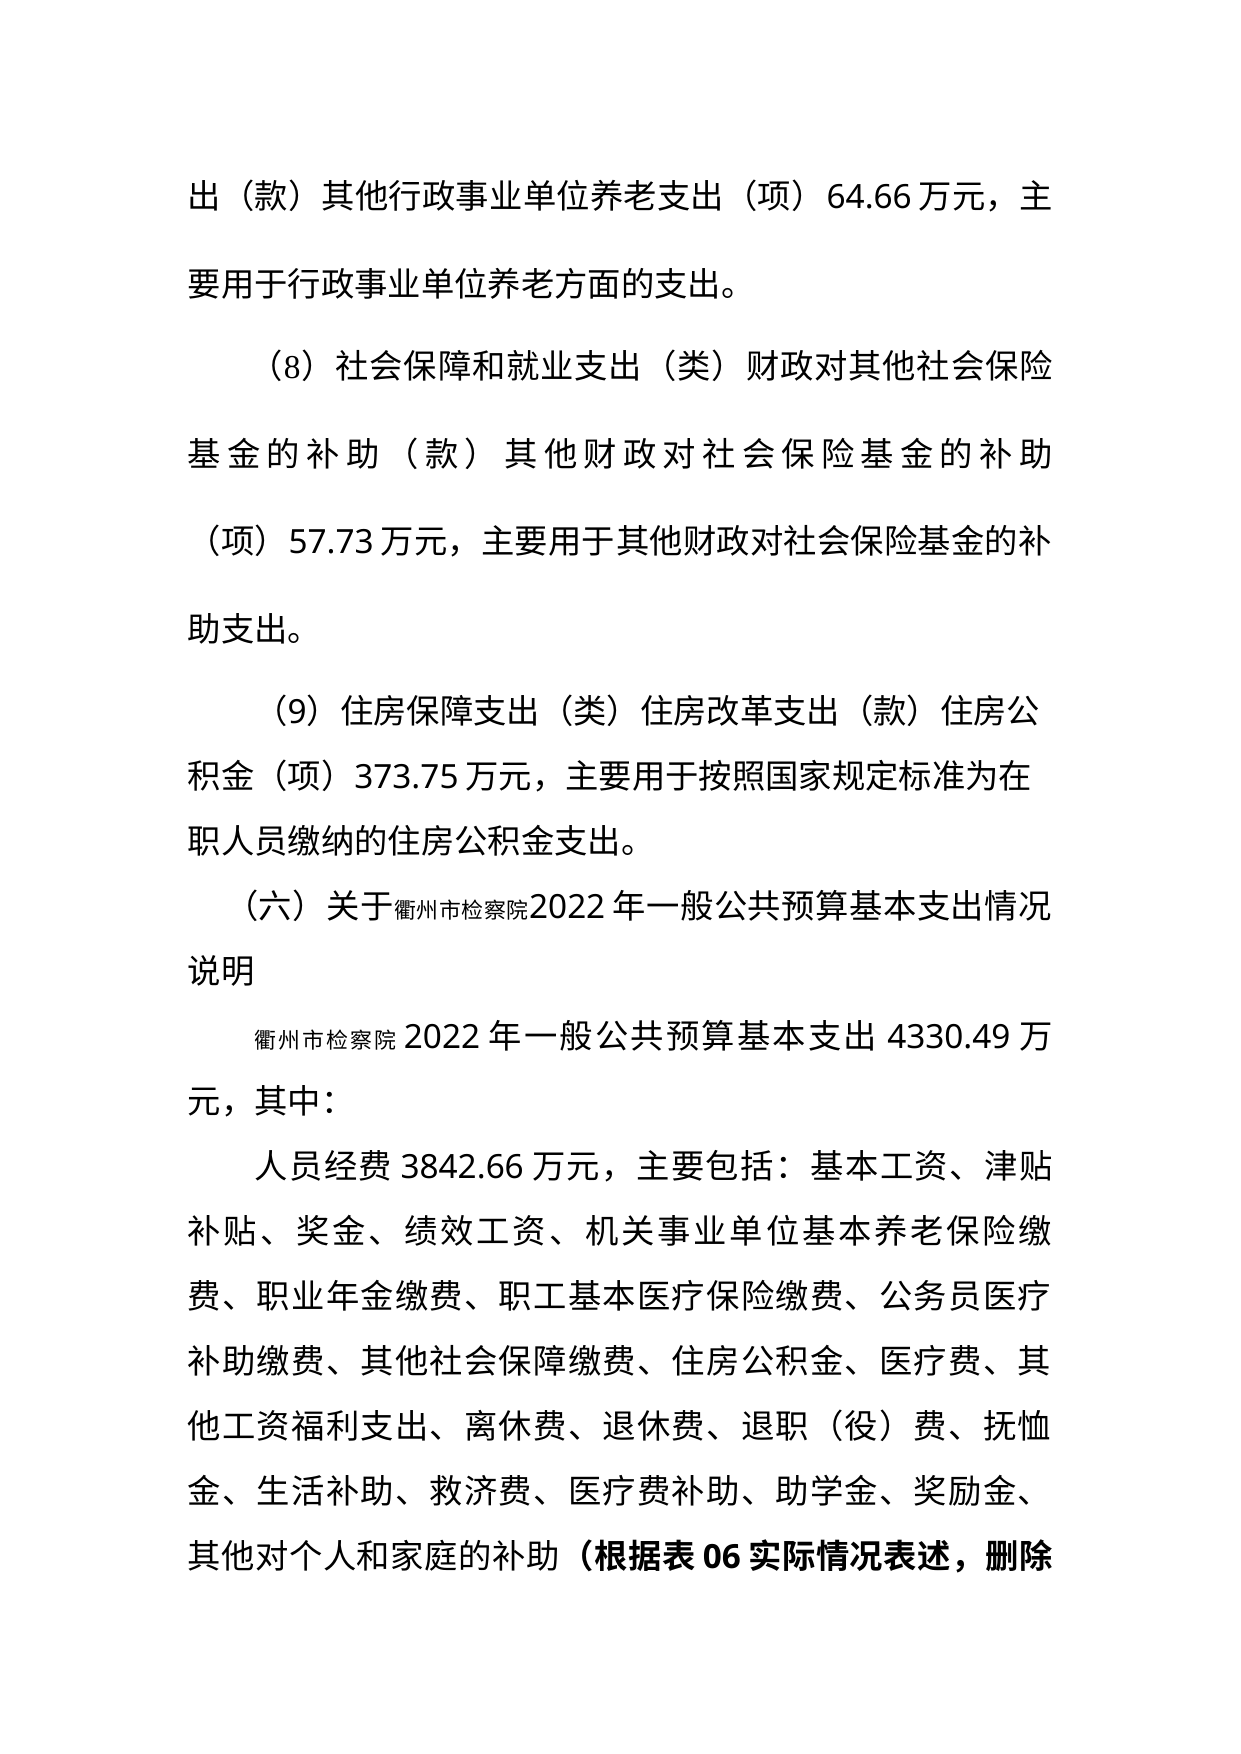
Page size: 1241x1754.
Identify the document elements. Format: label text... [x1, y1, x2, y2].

text （9）住房保障支出（类）住房改革支出（款）住房公积金（项）373.75万元，主要用于按照国家规定标准为在职人员缴纳的住房公积金支出。 [187, 677, 1053, 872]
list 衢州市检察院2022年一般公共预算基本支出4330.49万元，其中： [187, 1002, 1053, 1132]
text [187, 162, 1053, 315]
text （8）社会保障和就业支出（类）财政对其他社会保险基金的补助（款）其他财政对社会保险基金的补助（项）57.73万元，主要用于其他财政对社会保险基金的补助支出。 [187, 332, 1053, 660]
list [187, 1132, 1053, 1587]
list （六）关于衢州市检察院2022年一般公共预算基本支出情况说明 [187, 872, 1053, 1002]
